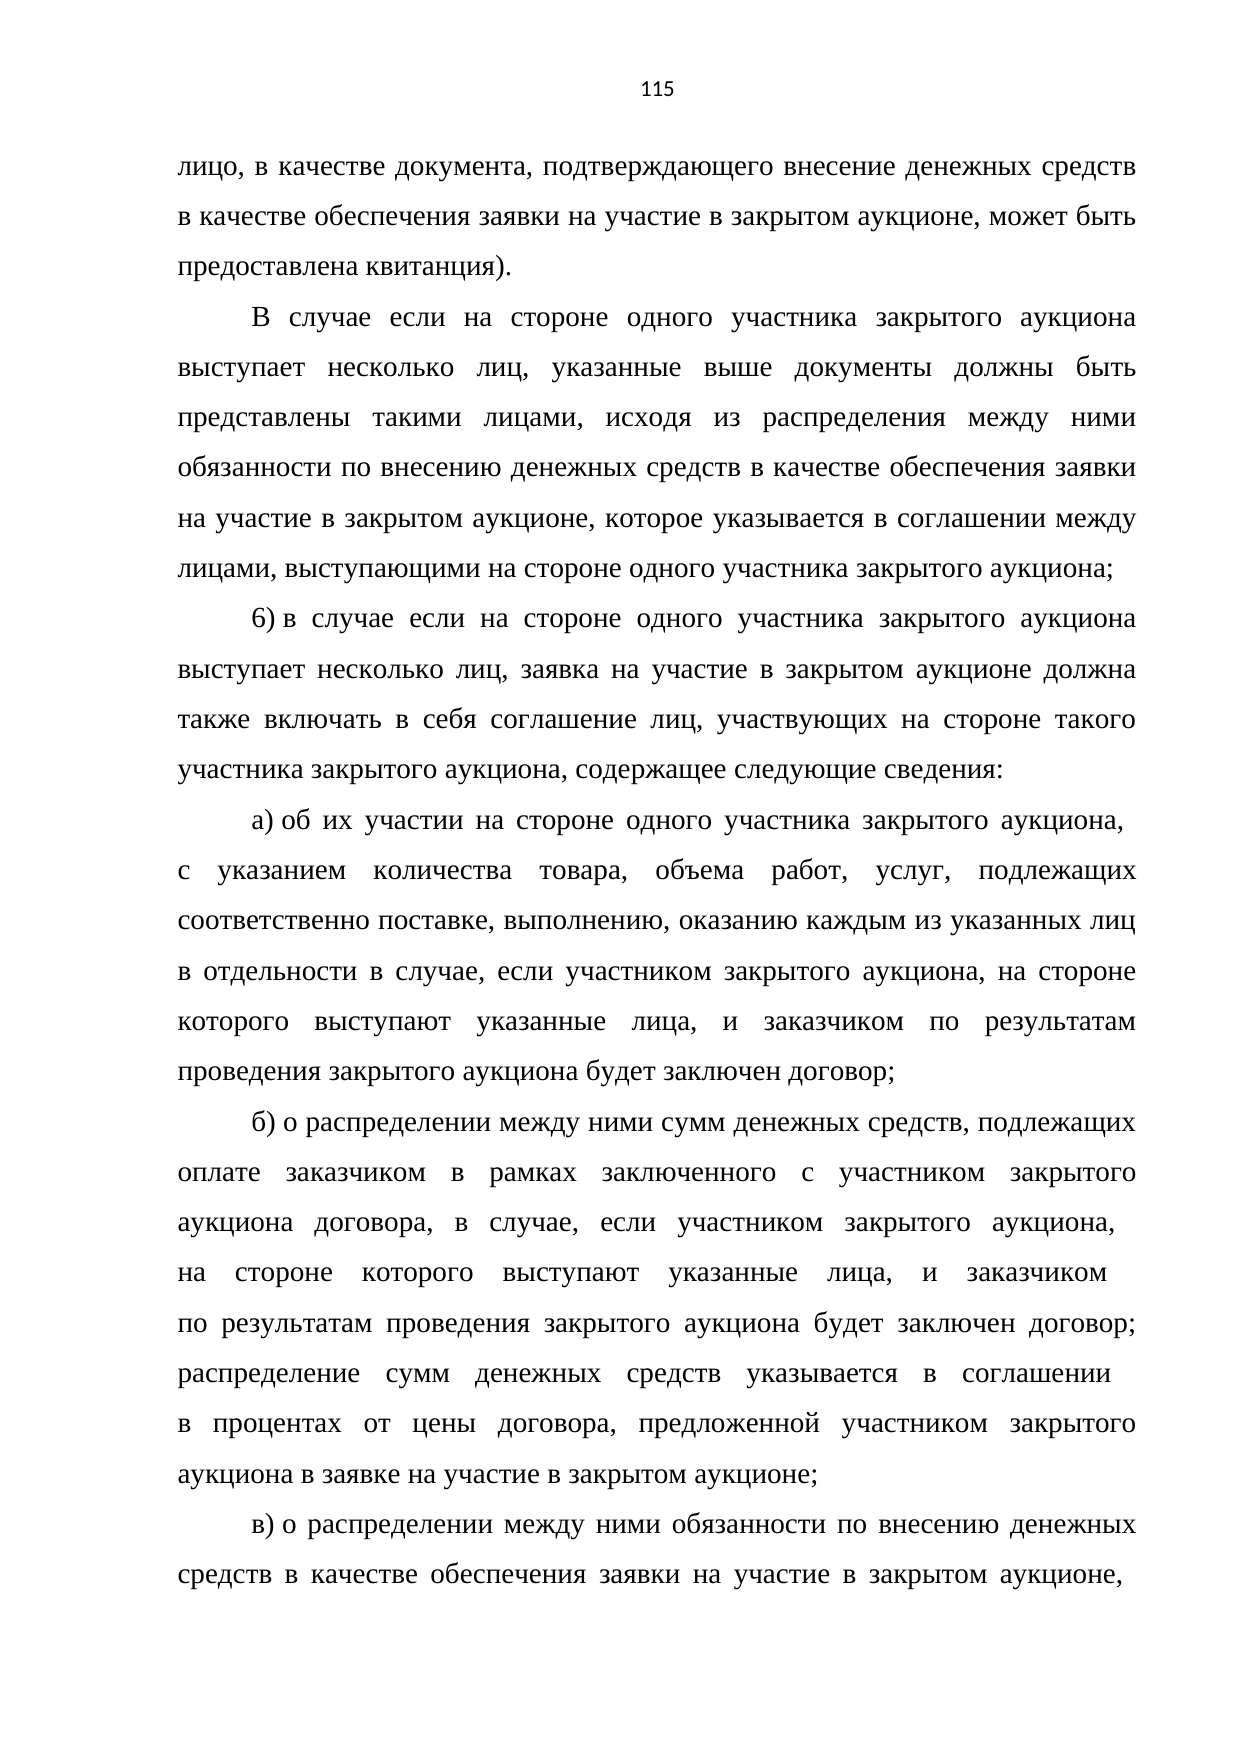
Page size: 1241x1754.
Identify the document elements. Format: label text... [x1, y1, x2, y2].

text В случае если на стороне одного участника закрытого аукциона выступает несколько лиц, указанные выше документы должны быть представлены такими лицами, исходя из распределения между ними обязанности по внесению денежных средств в качестве обеспечения заявки на участие в закрытом аукционе, которое указывается в соглашении между лицами, выступающими на стороне одного участника закрытого аукциона; [177, 299, 1137, 584]
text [177, 1506, 1137, 1590]
text 6) в случае если на стороне одного участника закрытого аукциона выступает несколько лиц, заявка на участие в закрытом аукционе должна также включать в себя соглашение лиц, участвующих на стороне такого участника закрытого аукциона, содержащее следующие сведения: [177, 601, 1137, 785]
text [177, 148, 1137, 282]
text а) об их участии на стороне одного участника закрытого аукциона, с указанием количества товара, объема работ, услуг, подлежащих соответственно поставке, выполнению, оказанию каждым из указанных лиц в отдельности в случае, если участником закрытого аукциона, на стороне которого выступают указанные лица, и заказчиком по результатам проведения закрытого аукциона будет заключен договор; [177, 802, 1137, 1087]
text б) о распределении между ними сумм денежных средств, подлежащих оплате заказчиком в рамках заключенного с участником закрытого аукциона договора, в случае, если участником закрытого аукциона, на стороне которого выступают указанные лица, и заказчиком по результатам проведения закрытого аукциона будет заключен договор; распределение сумм денежных средств указывается в соглашении в процентах от цены договора, предложенной участником закрытого аукциона в заявке на участие в закрытом аукционе; [177, 1104, 1137, 1489]
